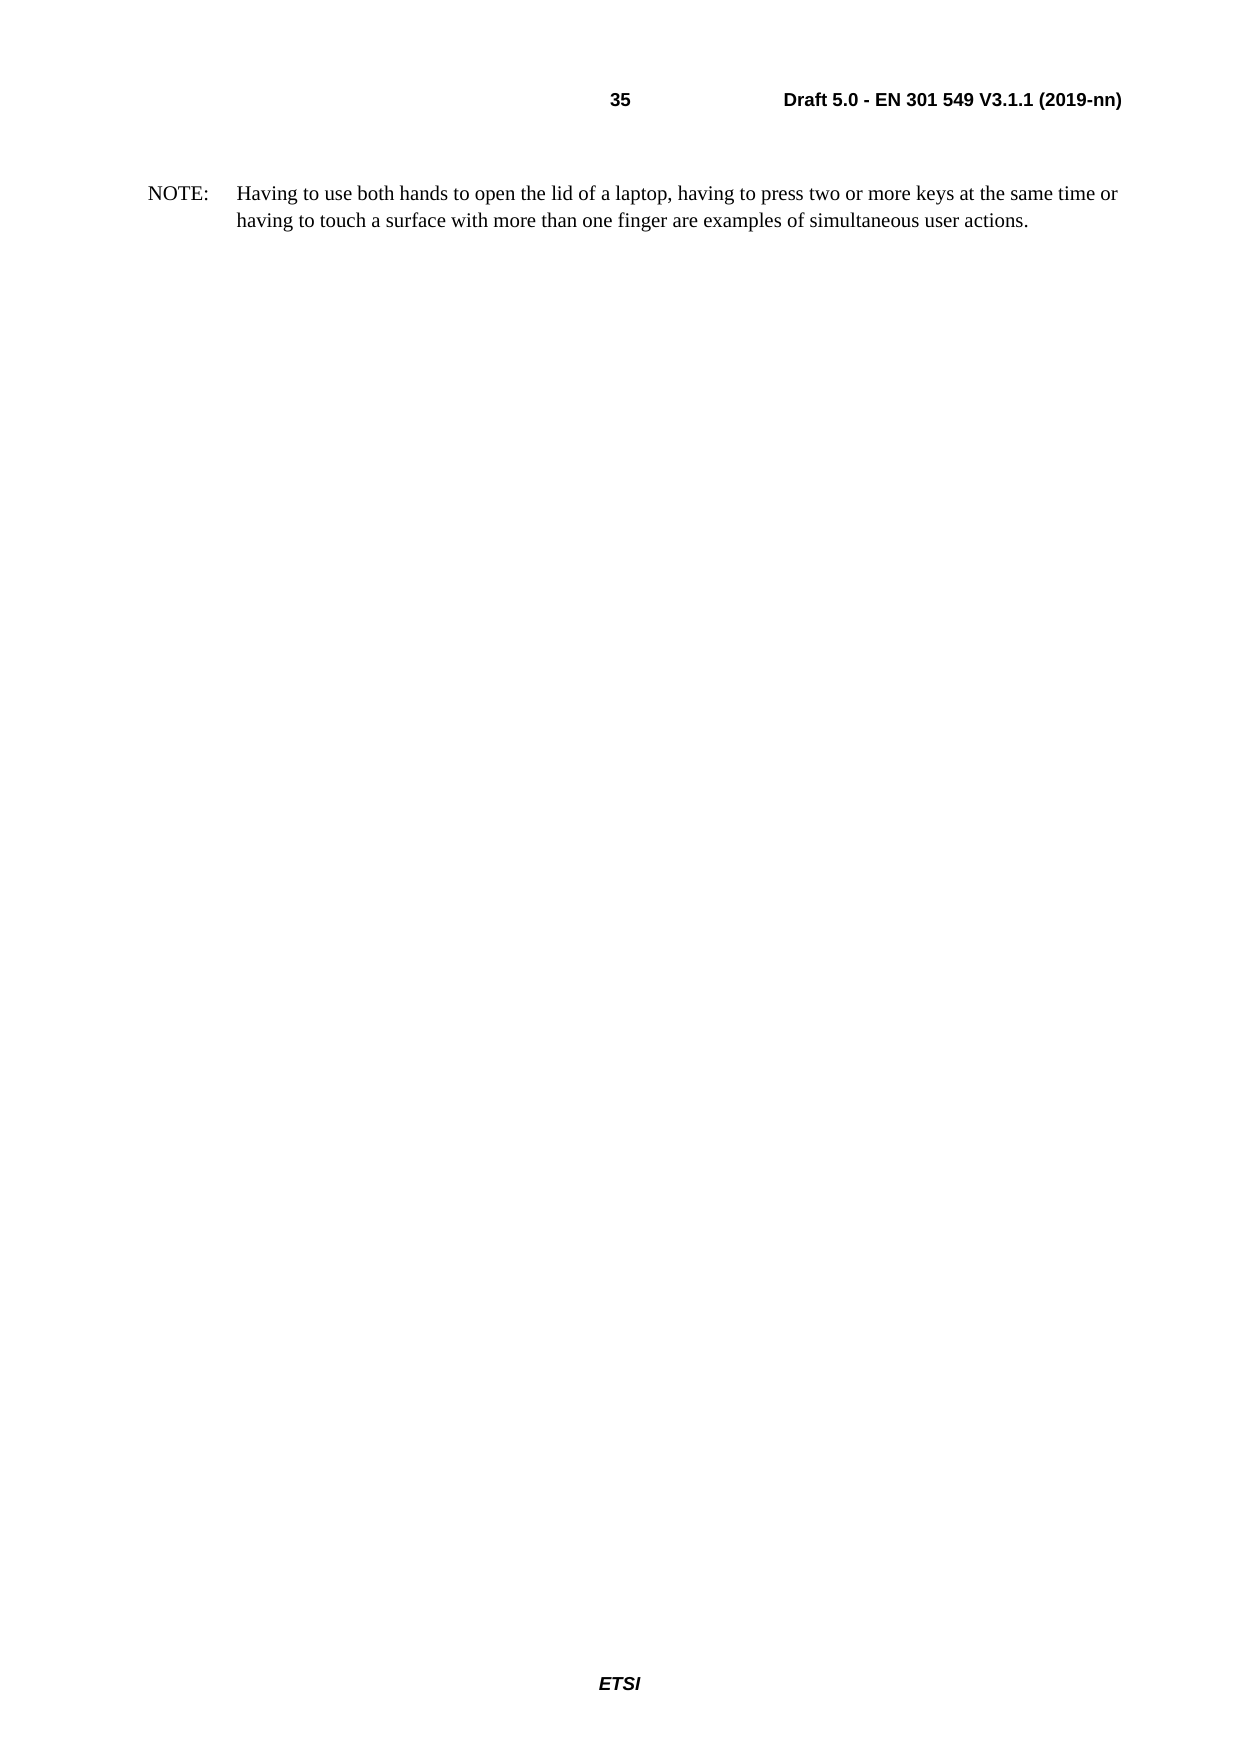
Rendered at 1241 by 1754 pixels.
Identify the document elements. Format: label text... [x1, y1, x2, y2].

text NOTE: Having to use both hands to open the lid of a laptop, having to press two or more keys at the same time or having to touch a surface with more than one finger are examples of simultaneous user actions. [148, 181, 1122, 232]
